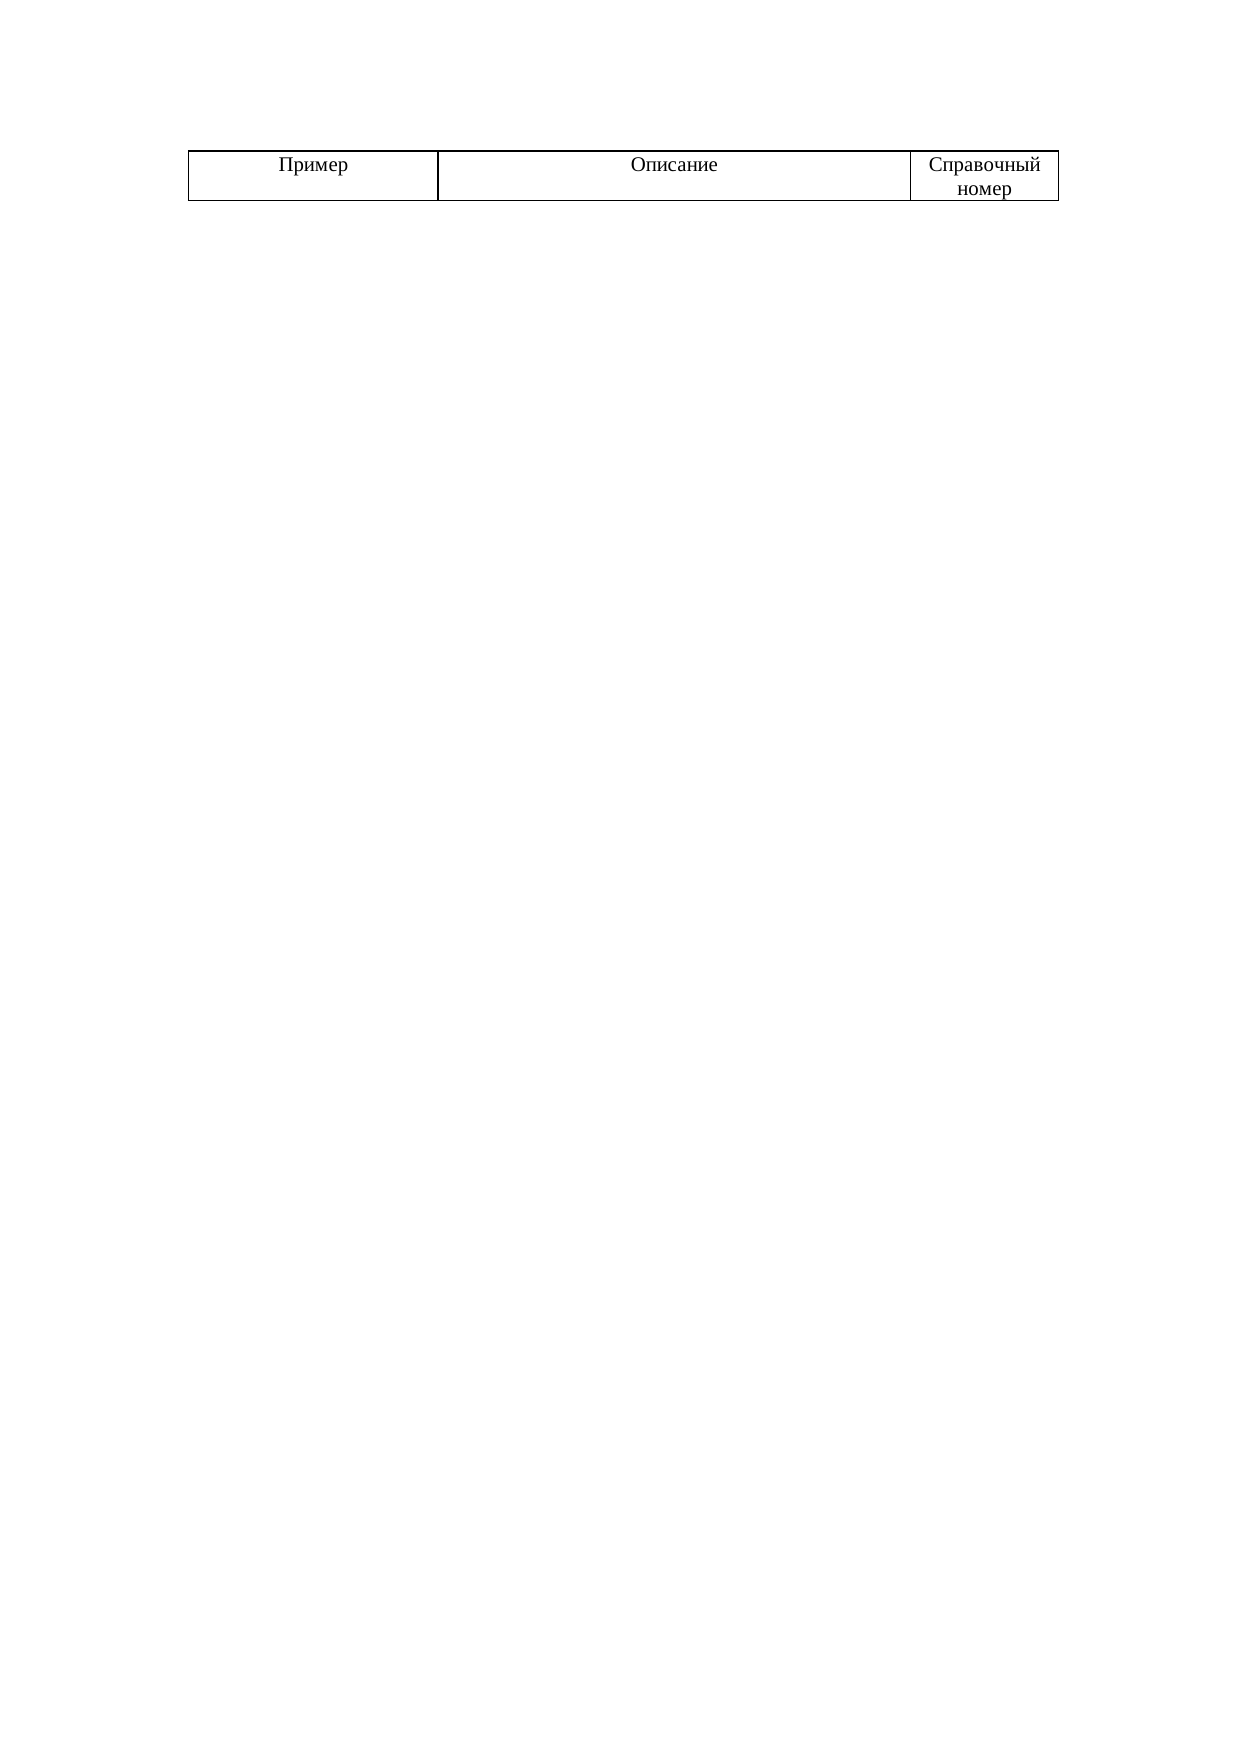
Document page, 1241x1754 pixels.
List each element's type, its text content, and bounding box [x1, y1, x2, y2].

table_header Описание [439, 152, 910, 200]
table_header Пример [189, 152, 437, 200]
table_header Справочный номер [911, 152, 1058, 200]
